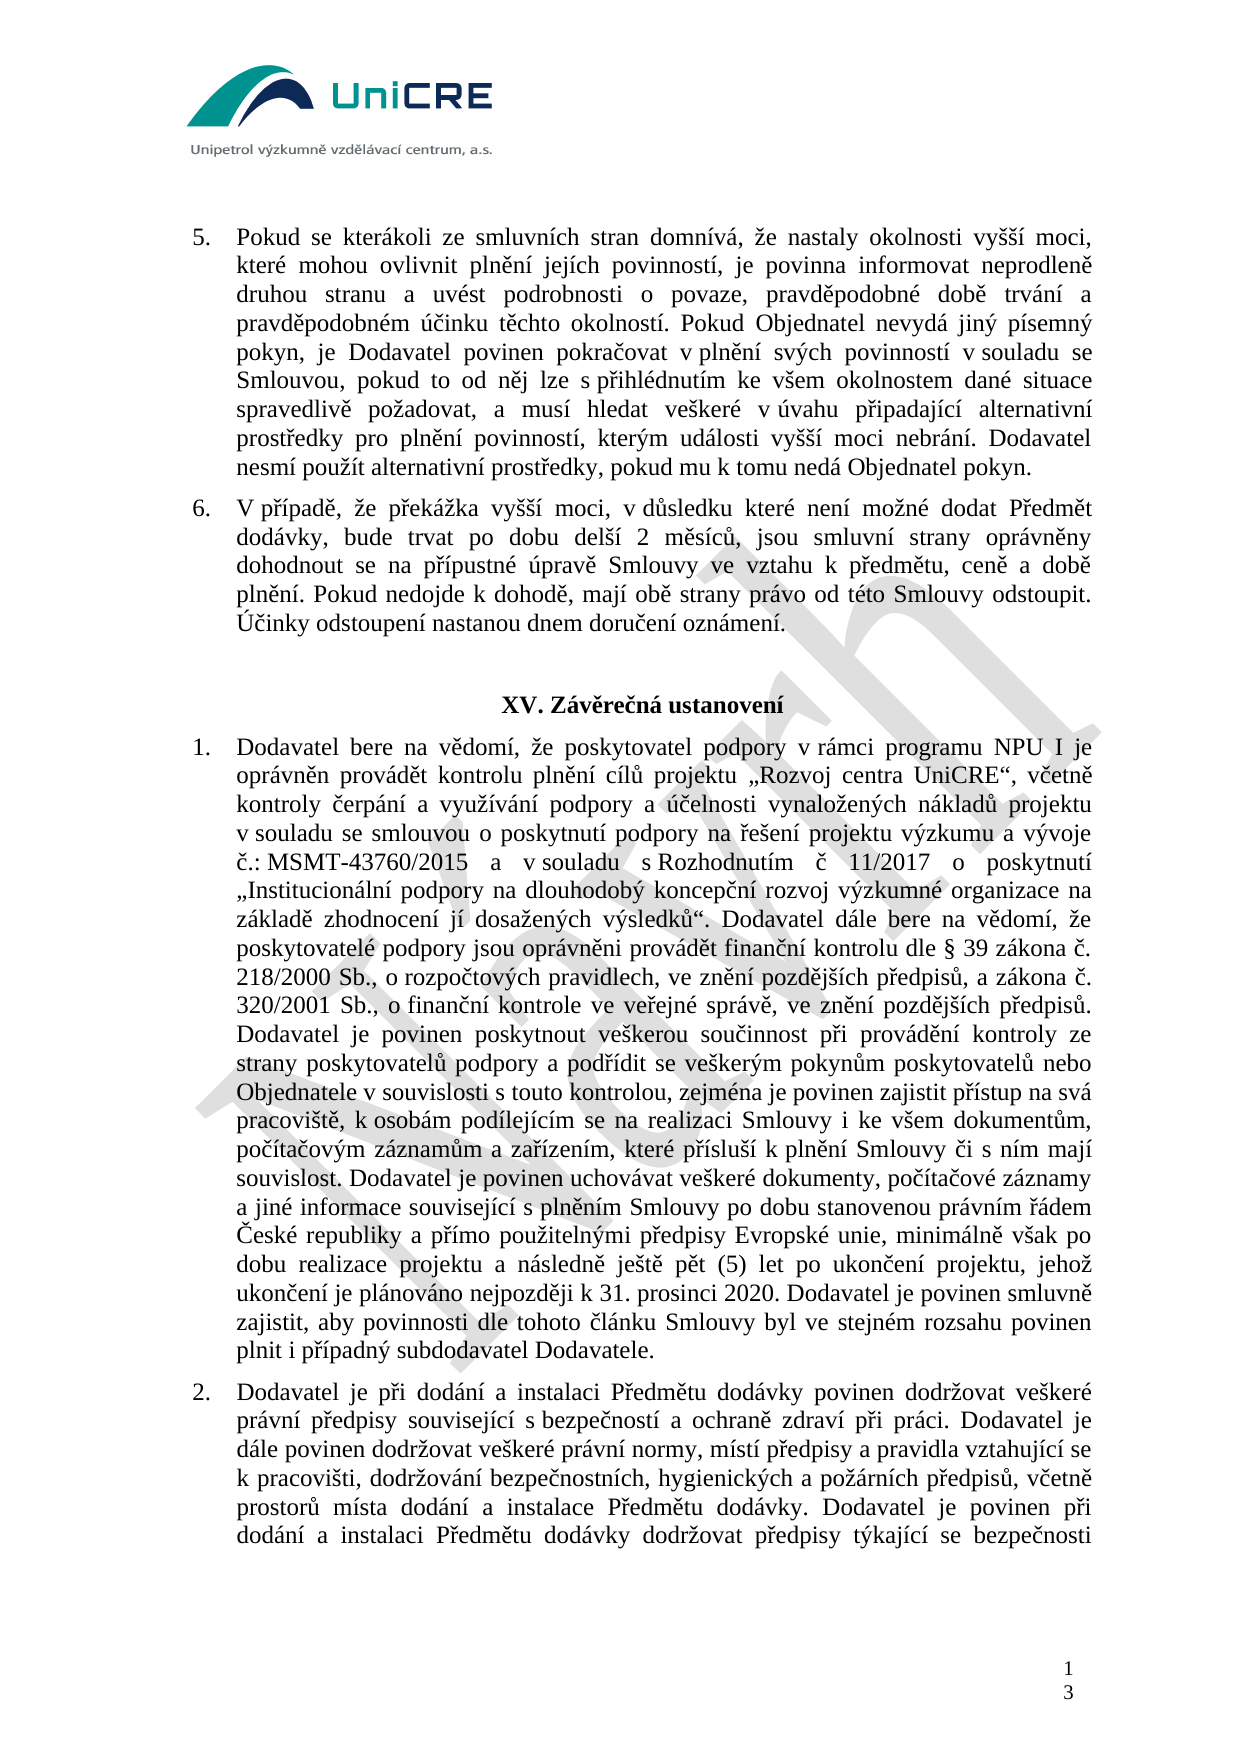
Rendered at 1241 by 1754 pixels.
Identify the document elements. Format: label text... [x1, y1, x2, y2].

list Pokud se kterákoli ze smluvních stran domnívá, že nastaly okolnosti vyšší moci, které mohou ovlivnit plnění jejích povinností, je povinna informovat neprodleně druhou stranu a uvést podrobnosti o povaze, pravděpodobné době trvání a pravděpodobném účinku těchto okolností. Pokud Objednatel nevydá jiný písemný pokyn, je Dodavatel povinen pokračovat v plnění svých povinností v souladu se Smlouvou, pokud to od něj lze s přihlédnutím ke všem okolnostem dané situace spravedlivě požadovat, a musí hledat veškeré v úvahu připadající alternativní prostředky pro plnění povinností, kterým události vyšší moci nebrání. Dodavatel nesmí použít alternativní prostředky, pokud mu k tomu nedá Objednatel pokyn. [192, 222, 1093, 480]
picture [140, 19, 538, 203]
text XV. Závěrečná ustanovení [192, 690, 1093, 719]
list Dodavatel bere na vědomí, že poskytovatel podpory v rámci programu NPU I je oprávněn provádět kontrolu plnění cílů projektu „Rozvoj centra UniCRE“, včetně kontroly čerpání a využívání podpory a účelnosti vynaložených nákladů projektu v souladu se smlouvou o poskytnutí podpory na řešení projektu výzkumu a vývoje č.: MSMT-43760/2015 a v souladu s Rozhodnutím č 11/2017 o poskytnutí „Institucionální podpory na dlouhodobý koncepční rozvoj výzkumné organizace na základě zhodnocení jí dosažených výsledků“. Dodavatel dále bere na vědomí, že poskytovatelé podpory jsou oprávněni provádět finanční kontrolu dle § 39 zákona č. 218/2000 Sb., o rozpočtových pravidlech, ve znění pozdějších předpisů, a zákona č. 320/2001 Sb., o finanční kontrole ve veřejné správě, ve znění pozdějších předpisů. Dodavatel je povinen poskytnout veškerou součinnost při provádění kontroly ze strany poskytovatelů podpory a podřídit se veškerým pokynům poskytovatelů nebo Objednatele v souvislosti s touto kontrolou, zejména je povinen zajistit přístup na svá pracoviště, k osobám podílejícím se na realizaci Smlouvy i ke všem dokumentům, počítačovým záznamům a zařízením, které přísluší k plnění Smlouvy či s ním mají souvislost. Dodavatel je povinen uchovávat veškeré dokumenty, počítačové záznamy a jiné informace související s plněním Smlouvy po dobu stanovenou právním řádem České republiky a přímo použitelnými předpisy Evropské unie, minimálně však po dobu realizace projektu a následně ještě pět (5) let po ukončení projektu, jehož ukončení je plánováno nejpozději k 31. prosinci 2020. Dodavatel je povinen smluvně zajistit, aby povinnosti dle tohoto článku Smlouvy byl ve stejném rozsahu povinen plnit i případný subdodavatel Dodavatele. [192, 732, 1093, 1364]
list V případě, že překážka vyšší moci, v důsledku které není možné dodat Předmět dodávky, bude trvat po dobu delší 2 měsíců, jsou smluvní strany oprávněny dohodnout se na přípustné úpravě Smlouvy ve vztahu k předmětu, ceně a době plnění. Pokud nedojde k dohodě, mají obě strany právo od této Smlouvy odstoupit. Účinky odstoupení nastanou dnem doručení oznámení. [192, 493, 1093, 637]
